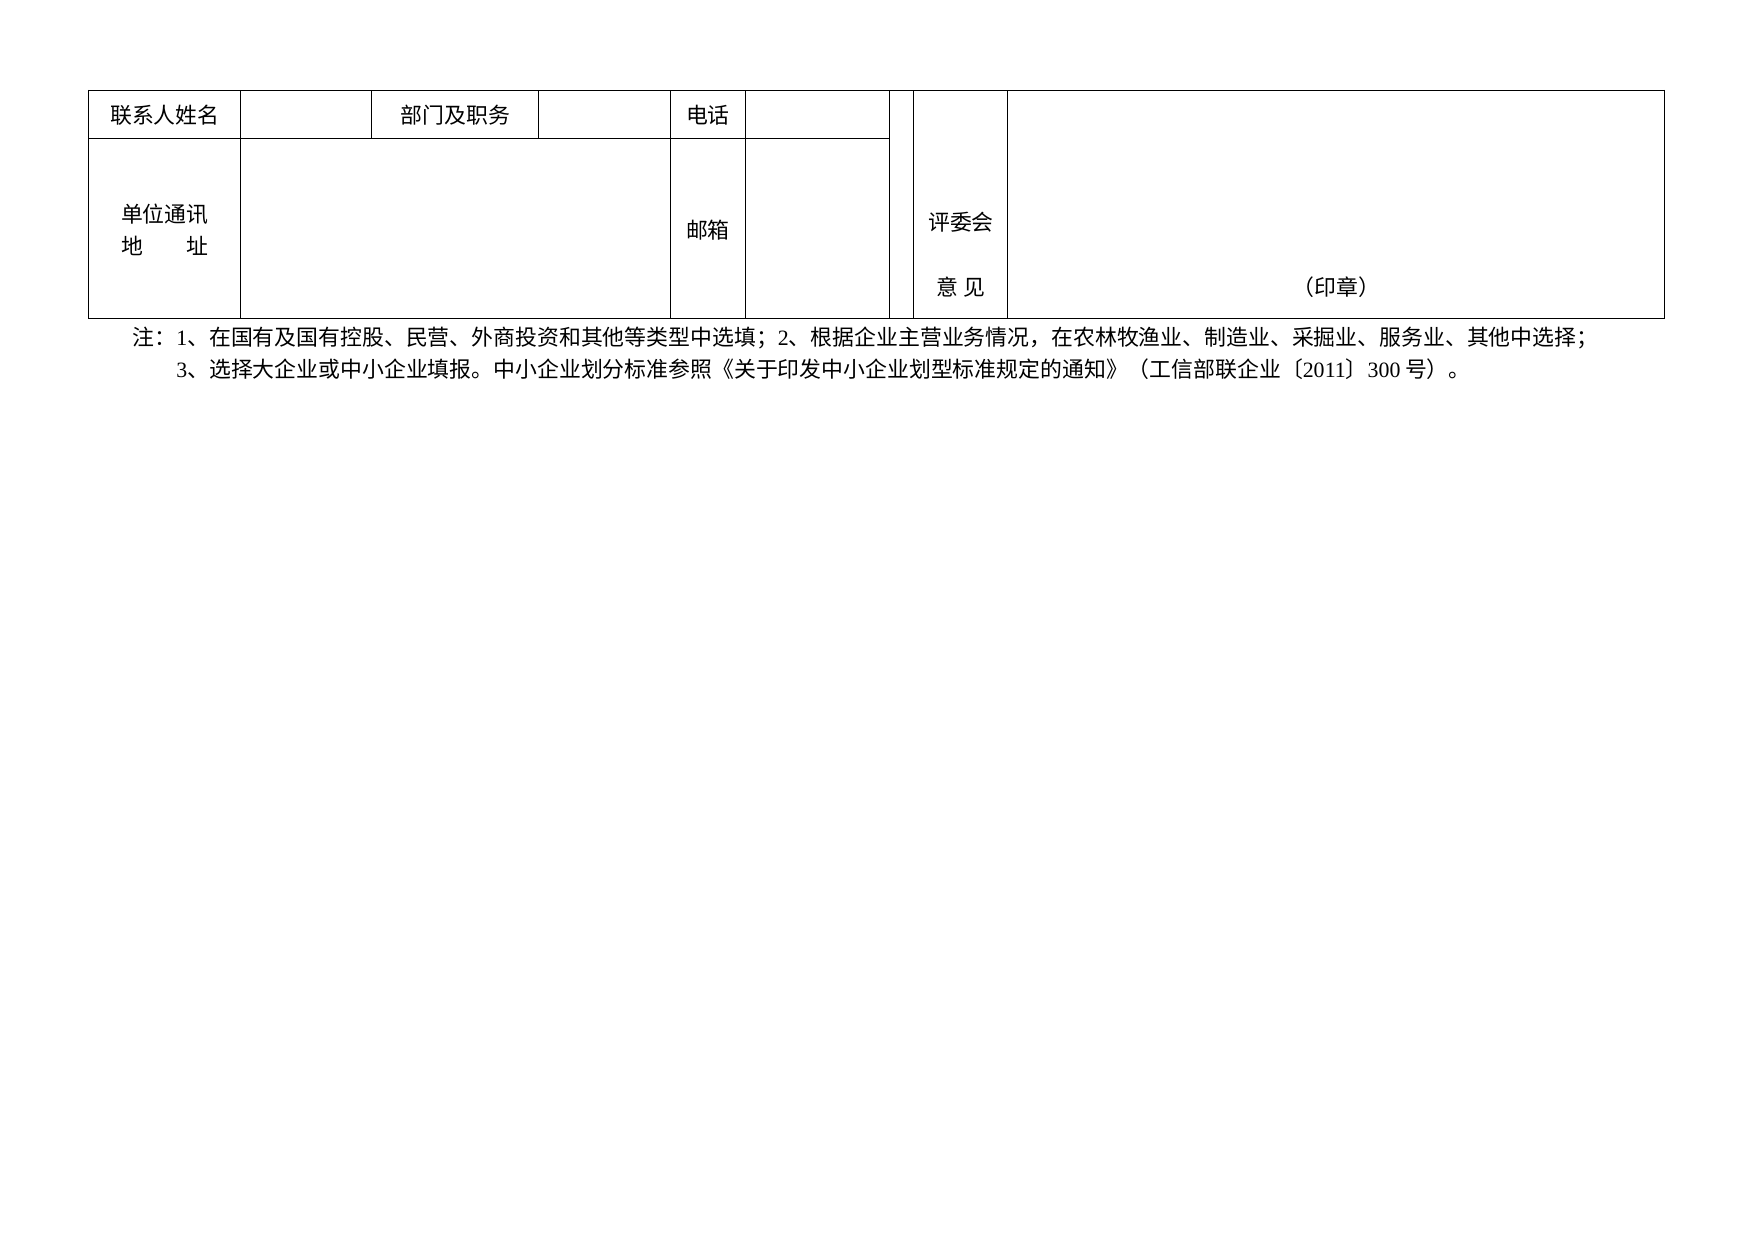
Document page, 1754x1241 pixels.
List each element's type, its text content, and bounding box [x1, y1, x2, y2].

text 注：1、在国有及国有控股、民营、外商投资和其他等类型中选填；2、根据企业主营业务情况，在农林牧渔业、制造业、采掘业、服务业、其他中选择； [89, 319, 1665, 352]
table_cell 单位通讯 地 址 [89, 139, 240, 318]
table_cell [241, 139, 670, 318]
table_cell 电话 [671, 91, 745, 138]
table_cell [241, 91, 371, 138]
text 3、选择大企业或中小企业填报。中小企业划分标准参照《关于印发中小企业划型标准规定的通知》（工信部联企业〔2011〕300号）。 [89, 352, 1665, 384]
table_cell 部门及职务 [372, 91, 538, 138]
table_cell [539, 91, 670, 138]
table_cell [746, 91, 889, 138]
table_cell 邮箱 [671, 139, 745, 318]
table_cell [746, 139, 889, 318]
table_cell 联系人姓名 [89, 91, 240, 138]
